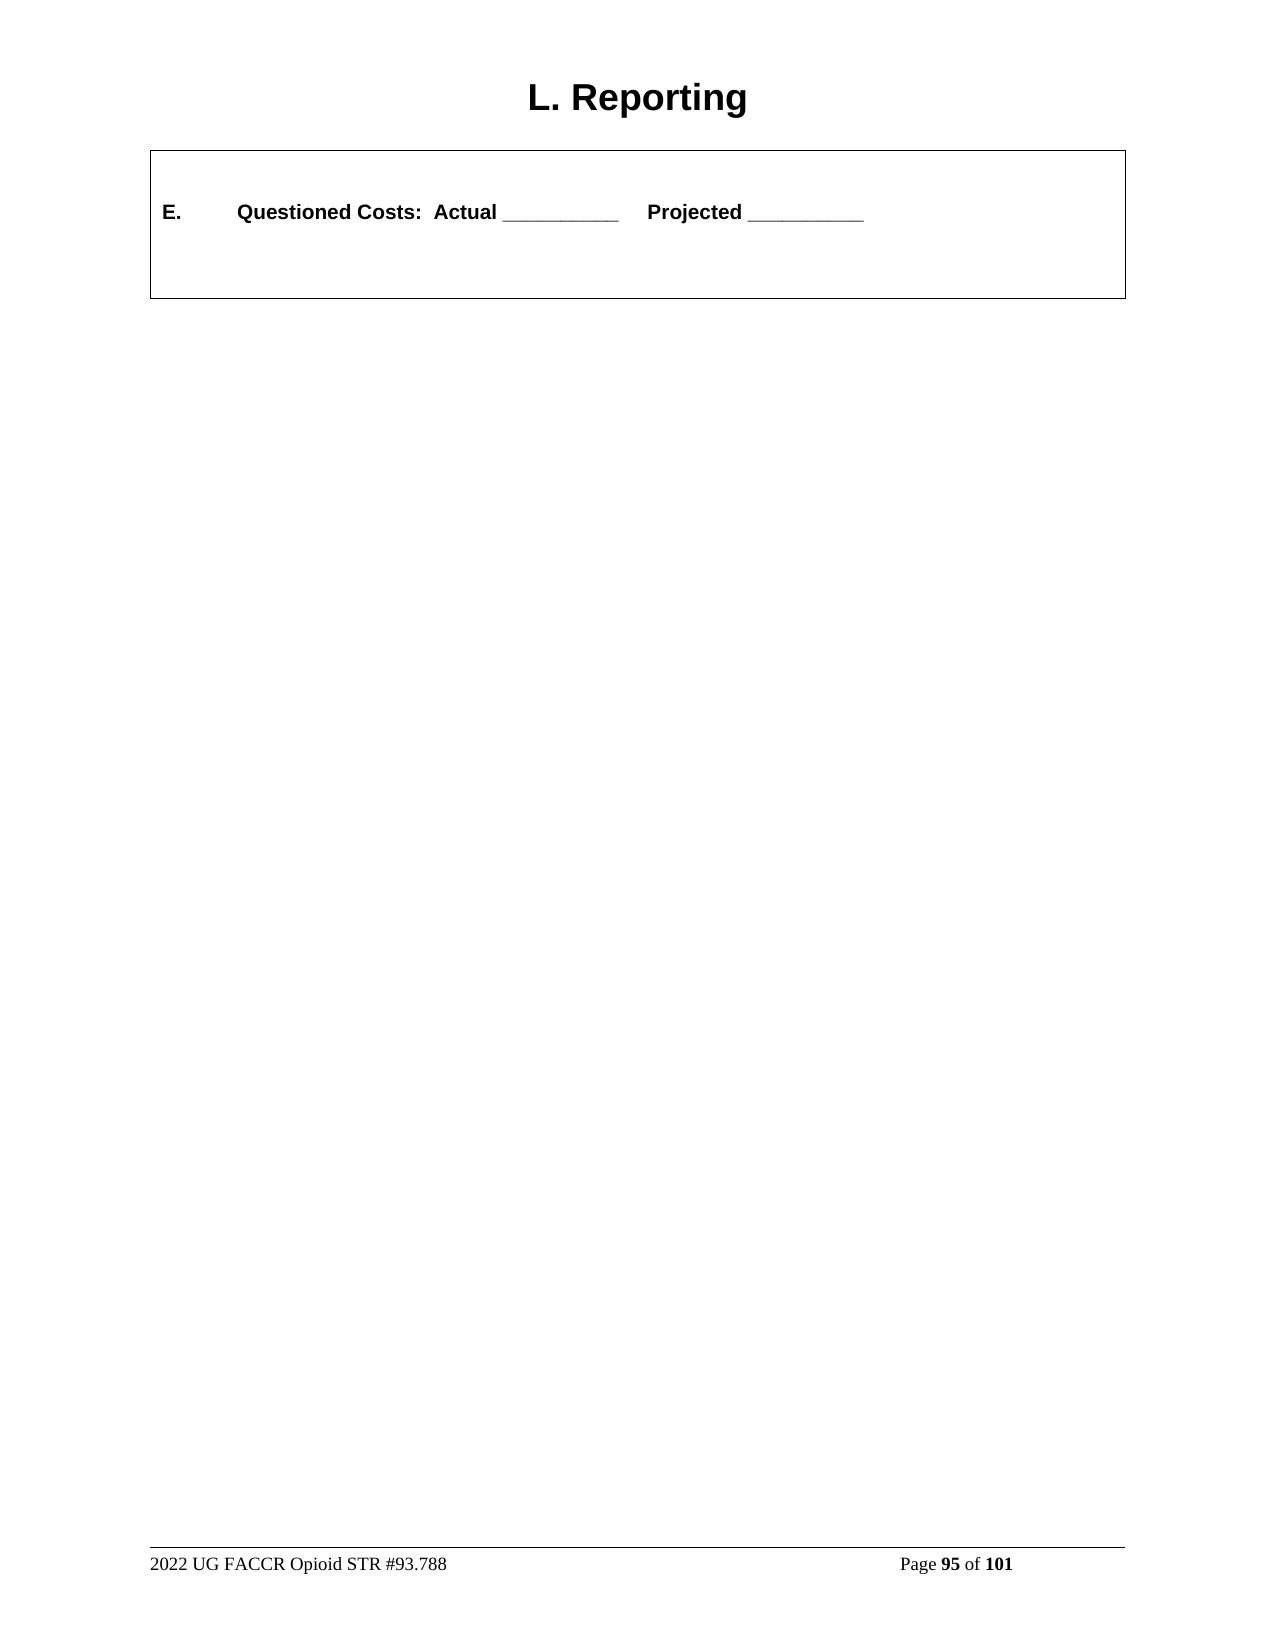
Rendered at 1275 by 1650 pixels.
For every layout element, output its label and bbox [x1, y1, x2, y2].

table_cell [151, 151, 1125, 298]
